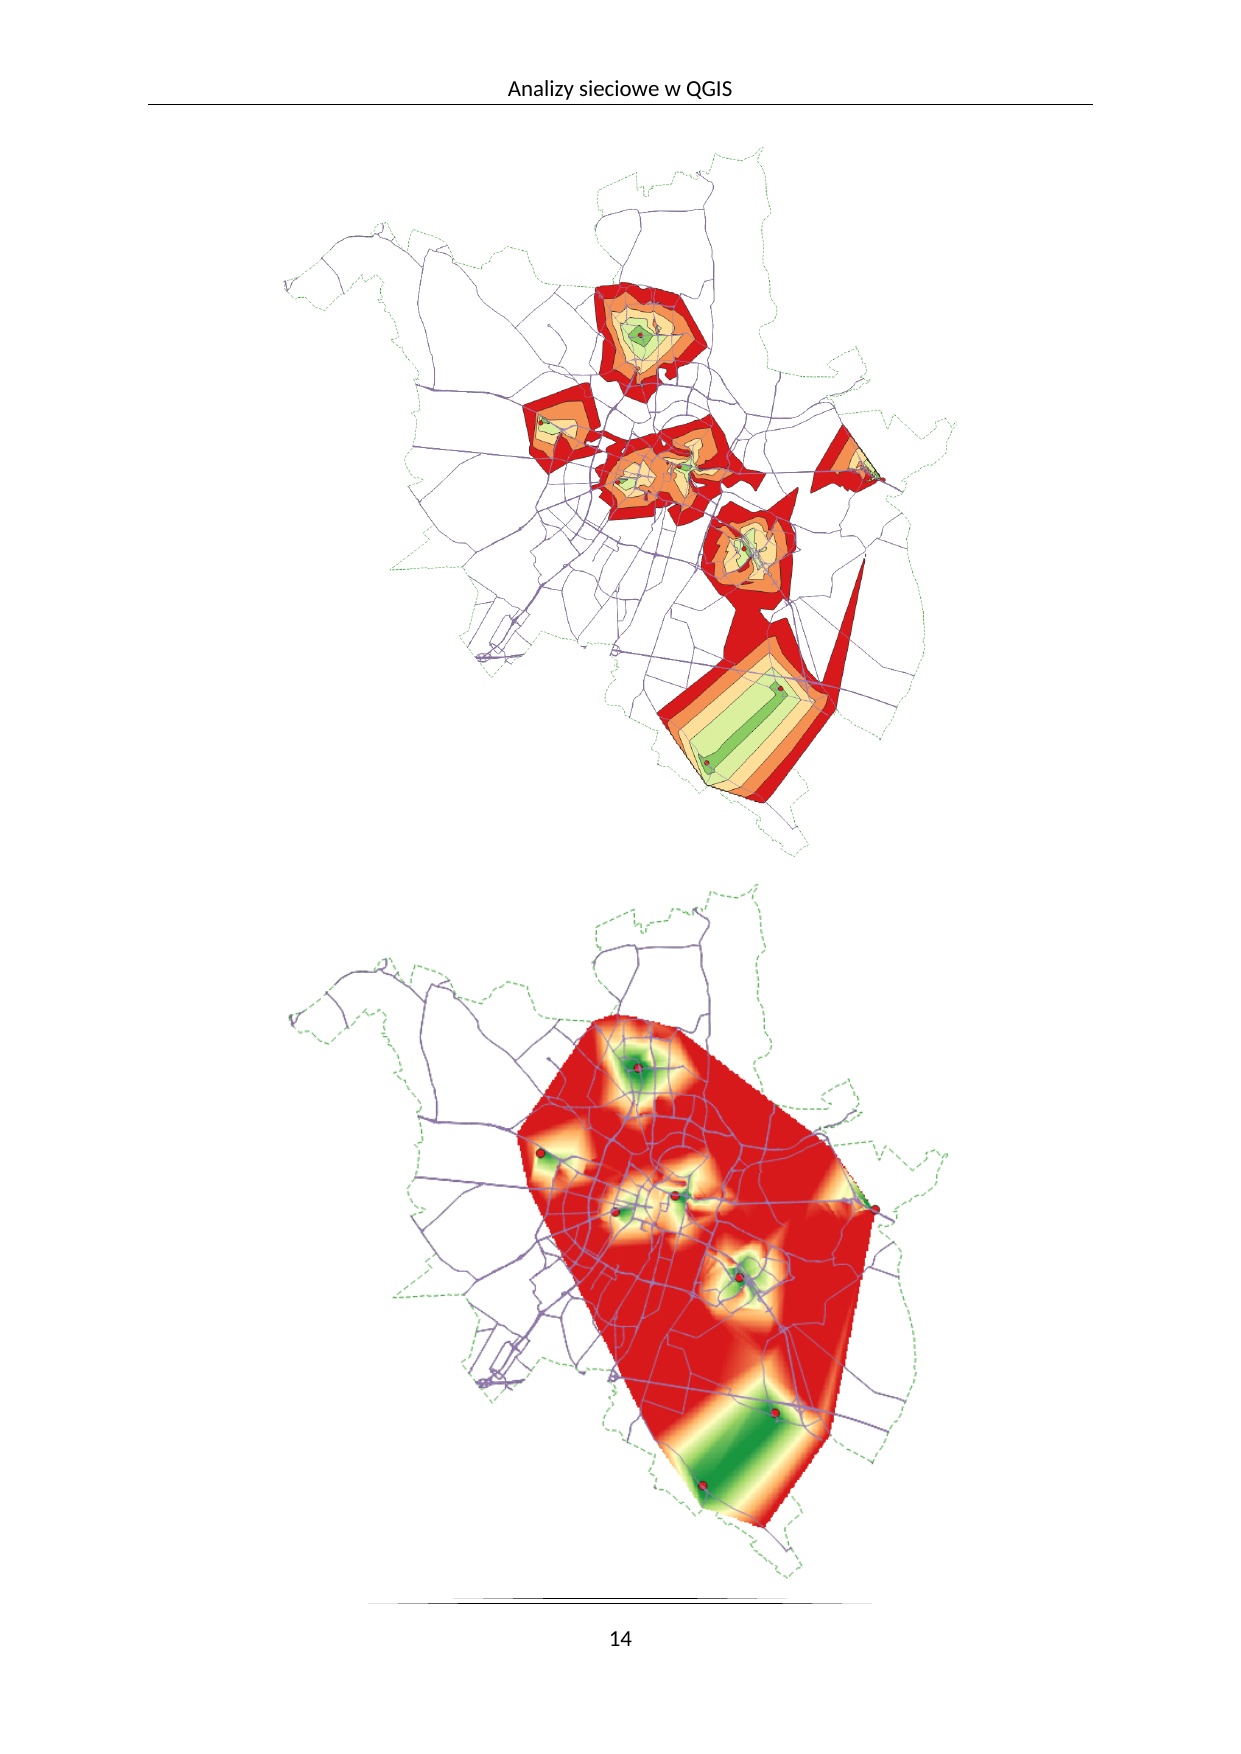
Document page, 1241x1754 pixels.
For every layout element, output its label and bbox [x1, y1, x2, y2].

picture [283, 147, 957, 857]
picture [283, 874, 957, 1587]
